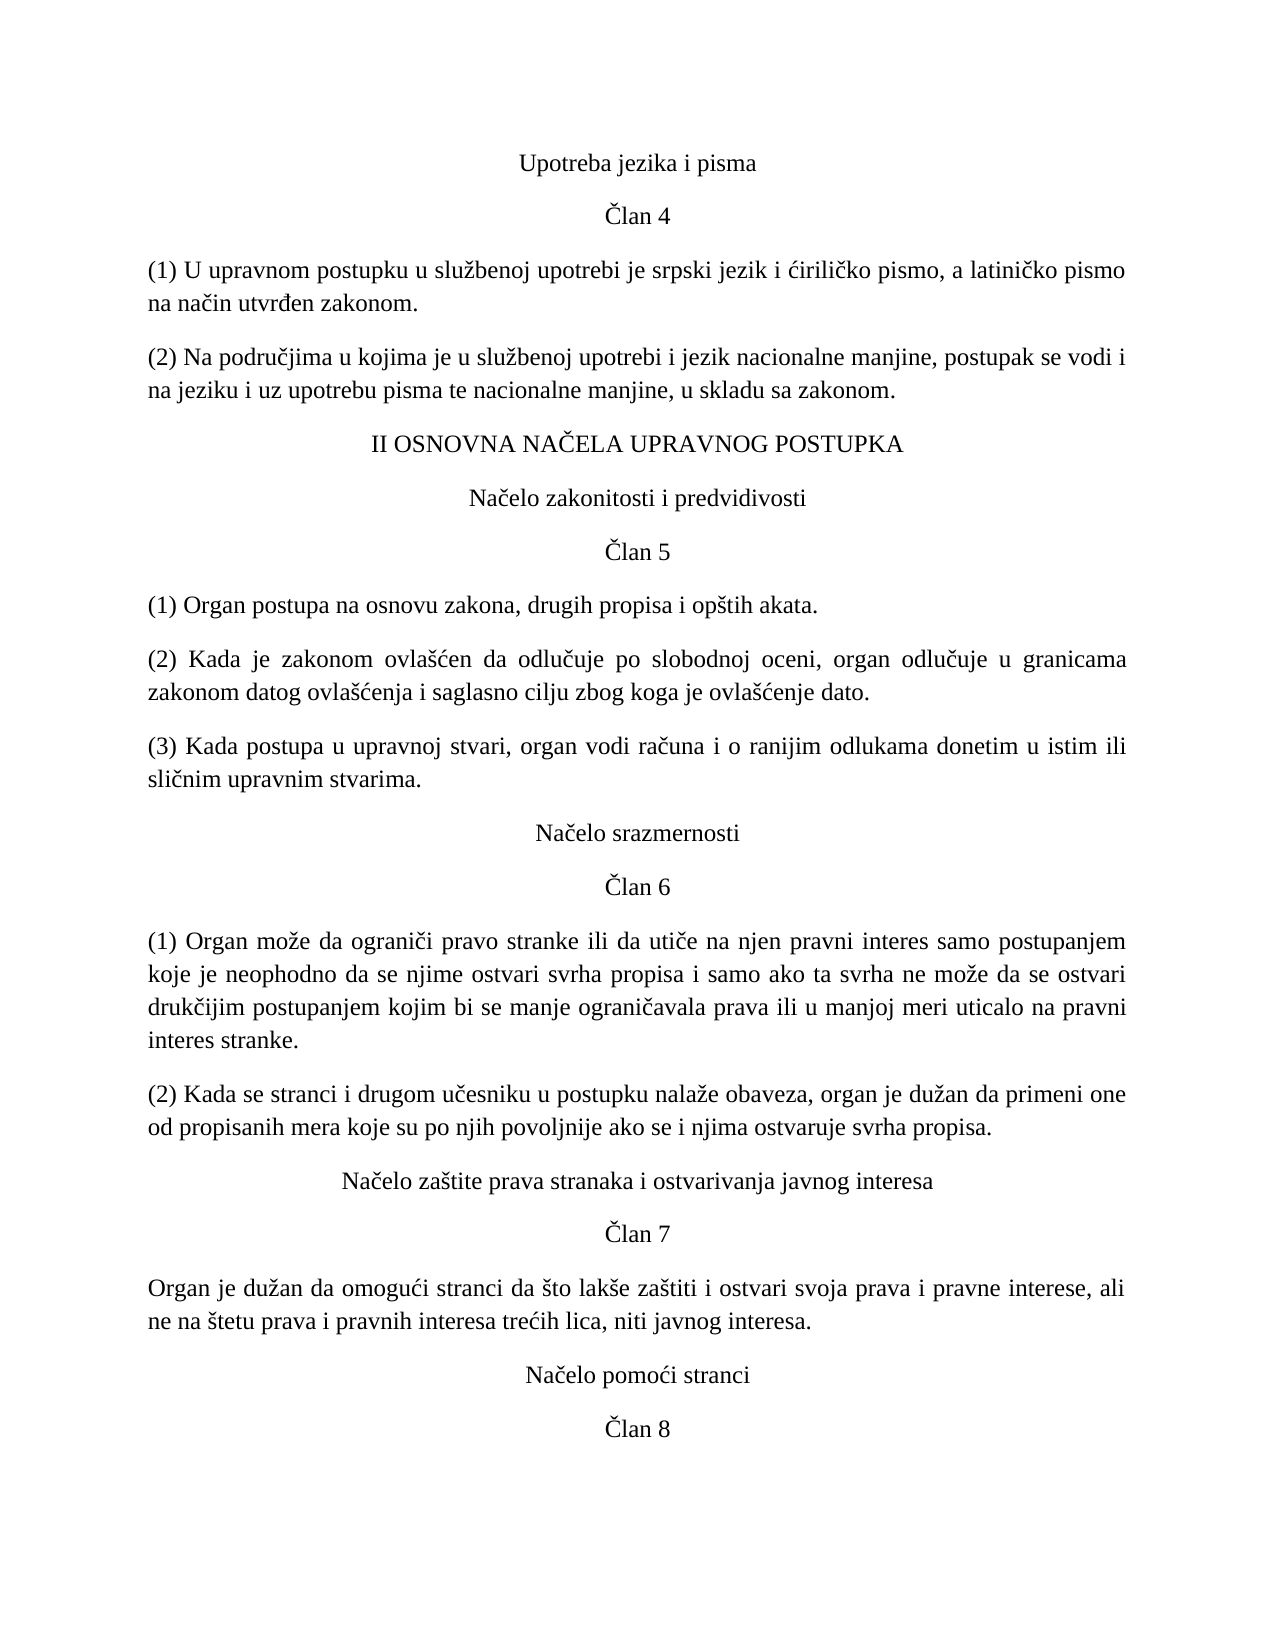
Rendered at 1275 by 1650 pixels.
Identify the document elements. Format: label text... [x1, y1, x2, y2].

text Član 8 [148, 1414, 1127, 1443]
text (1) Organ postupa na osnovu zakona, drugih propisa i opštih akata. [148, 591, 1127, 619]
text (3) Kada postupa u upravnoj stvari, organ vodi računa i o ranijim odlukama donetim u istim ili sličnim upravnim stvarima. [148, 731, 1127, 793]
text (1) Organ može da ograniči pravo stranke ili da utiče na njen pravni interes samo postupanjem koje je neophodno da se njime ostvari svrha propisa i samo ako ta svrha ne može da se ostvari drukčijim postupanjem kojim bi se manje ograničavala prava ili u manjoj meri uticalo na pravni interes stranke. [148, 926, 1127, 1054]
text (2) Na područjima u kojima je u službenoj upotrebi i jezik nacionalne manjine, postupak se vodi i na jeziku i uz upotrebu pisma te nacionalne manjine, u skladu sa zakonom. [148, 342, 1127, 404]
text Član 5 [148, 537, 1127, 566]
text Organ je dužan da omogući stranci da što lakše zaštiti i ostvari svoja prava i pravne interese, ali ne na štetu prava i pravnih interesa trećih lica, niti javnog interesa. [148, 1273, 1127, 1335]
text Član 4 [148, 201, 1127, 230]
text (2) Kada je zakonom ovlašćen da odlučuje po slobodnoj oceni, organ odlučuje u granicama zakonom datog ovlašćenja i saglasno cilju zbog koga je ovlašćenje dato. [148, 644, 1127, 706]
text (2) Kada se stranci i drugom učesniku u postupku nalaže obaveza, organ je dužan da primeni one od propisanih mera koje su po njih povoljnije ako se i njima ostvaruje svrha propisa. [148, 1079, 1127, 1141]
text Načelo pomoći stranci [148, 1360, 1127, 1389]
text Član 6 [148, 872, 1127, 901]
text Član 7 [148, 1219, 1127, 1248]
text Načelo srazmernosti [148, 818, 1127, 847]
text Upotreba jezika i pisma [148, 148, 1127, 176]
text Načelo zakonitosti i predvidivosti [148, 483, 1127, 512]
text Načelo zaštite prava stranaka i ostvarivanja javnog interesa [148, 1166, 1127, 1194]
text II OSNOVNA NAČELA UPRAVNOG POSTUPKA [148, 429, 1127, 458]
text (1) U upravnom postupku u službenoj upotrebi je srpski jezik i ćiriličko pismo, a latiničko pismo na način utvrđen zakonom. [148, 255, 1127, 317]
